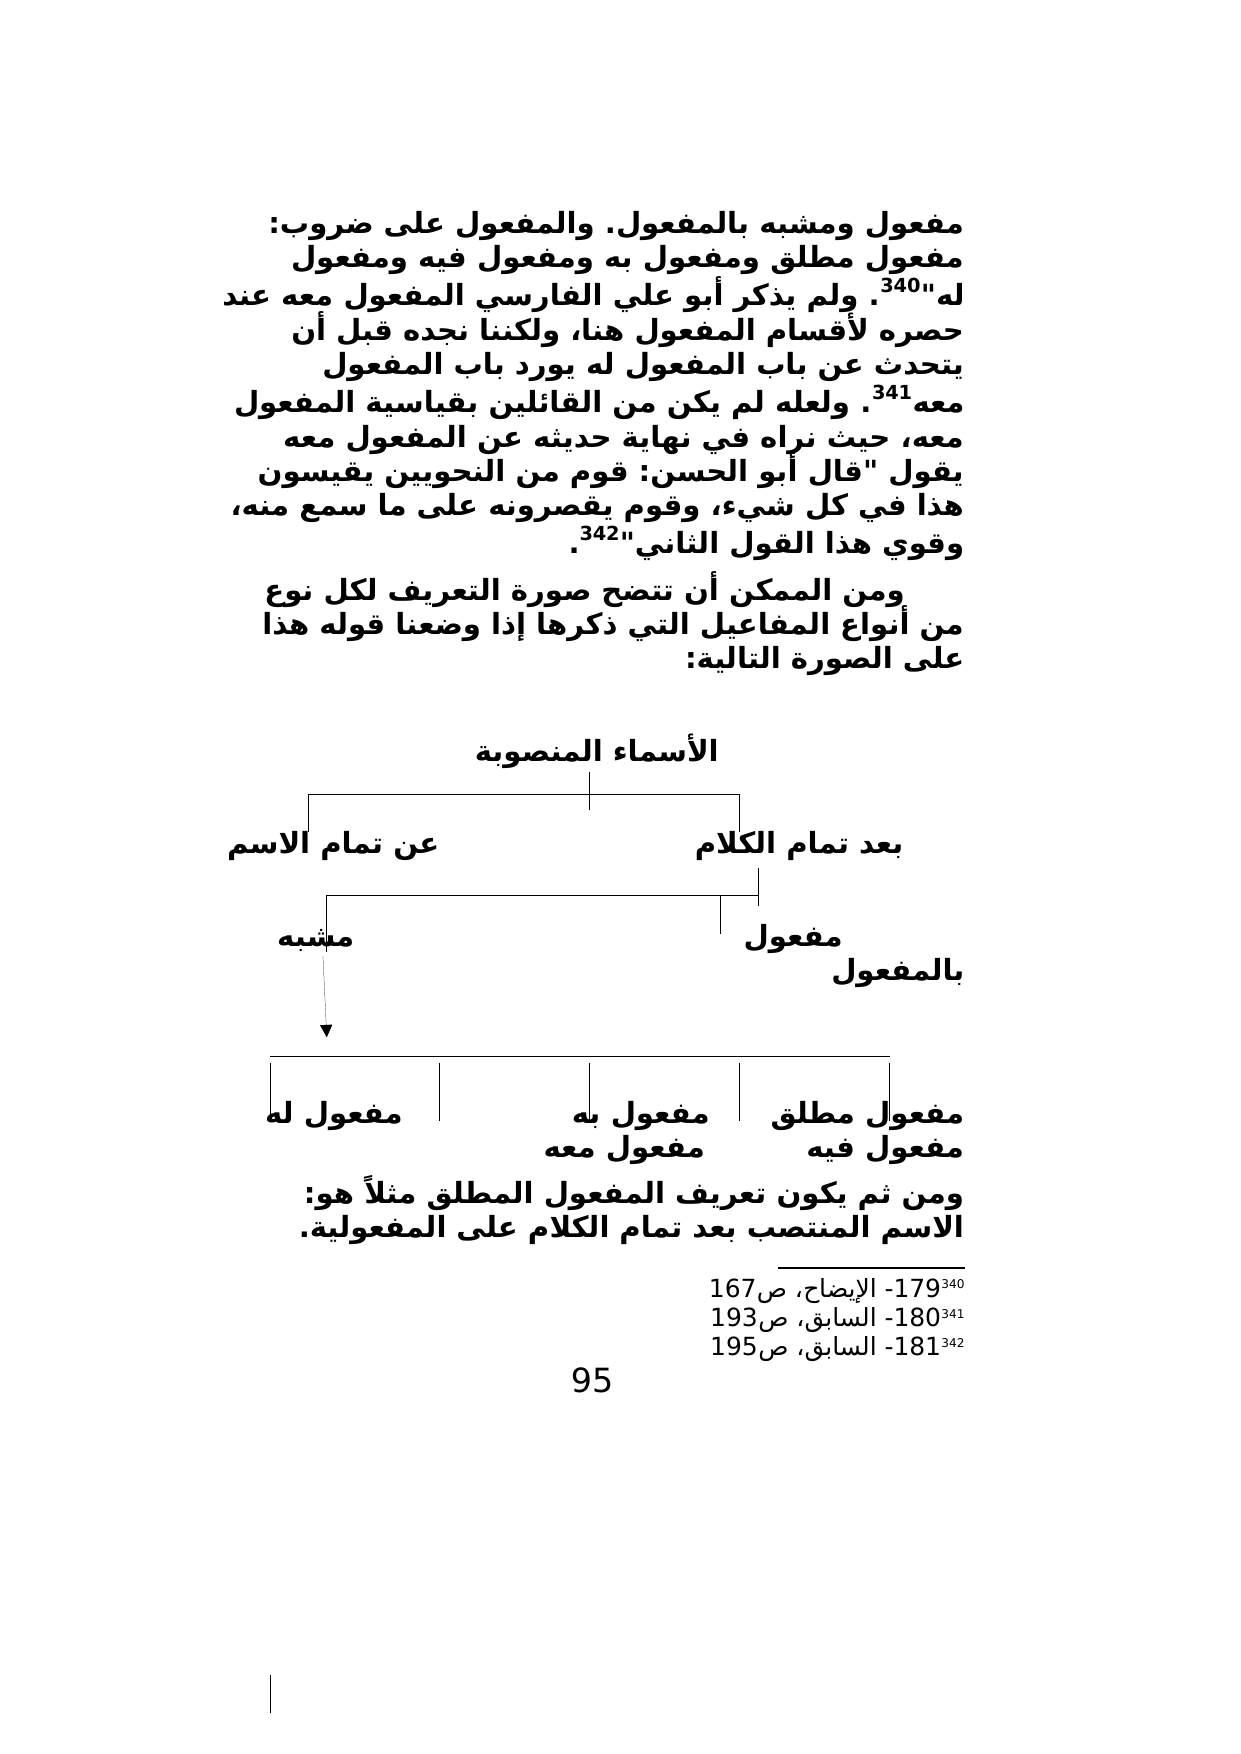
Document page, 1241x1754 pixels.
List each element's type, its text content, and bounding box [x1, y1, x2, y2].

text ومن ثم يكون تعريف المفعول المطلق مثلاً هو: الاسم المنتصب بعد تمام الكلام على المفعولية. [219, 1177, 964, 1244]
text بعد تمام الكلام عن تمام الاسم [219, 826, 964, 860]
text الأسماء المنصوبة [219, 734, 964, 768]
text مفعول مشبه بالمفعول [219, 919, 964, 987]
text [219, 207, 964, 561]
text مفعول مطلق مفعول به مفعول له مفعول فيه مفعول معه [219, 1096, 964, 1164]
text ومن الممكن أن تتضح صورة التعريف لكل نوع من أنواع المفاعيل التي ذكرها إذا وضعنا قوله هذا على الصورة التالية: [219, 573, 964, 675]
